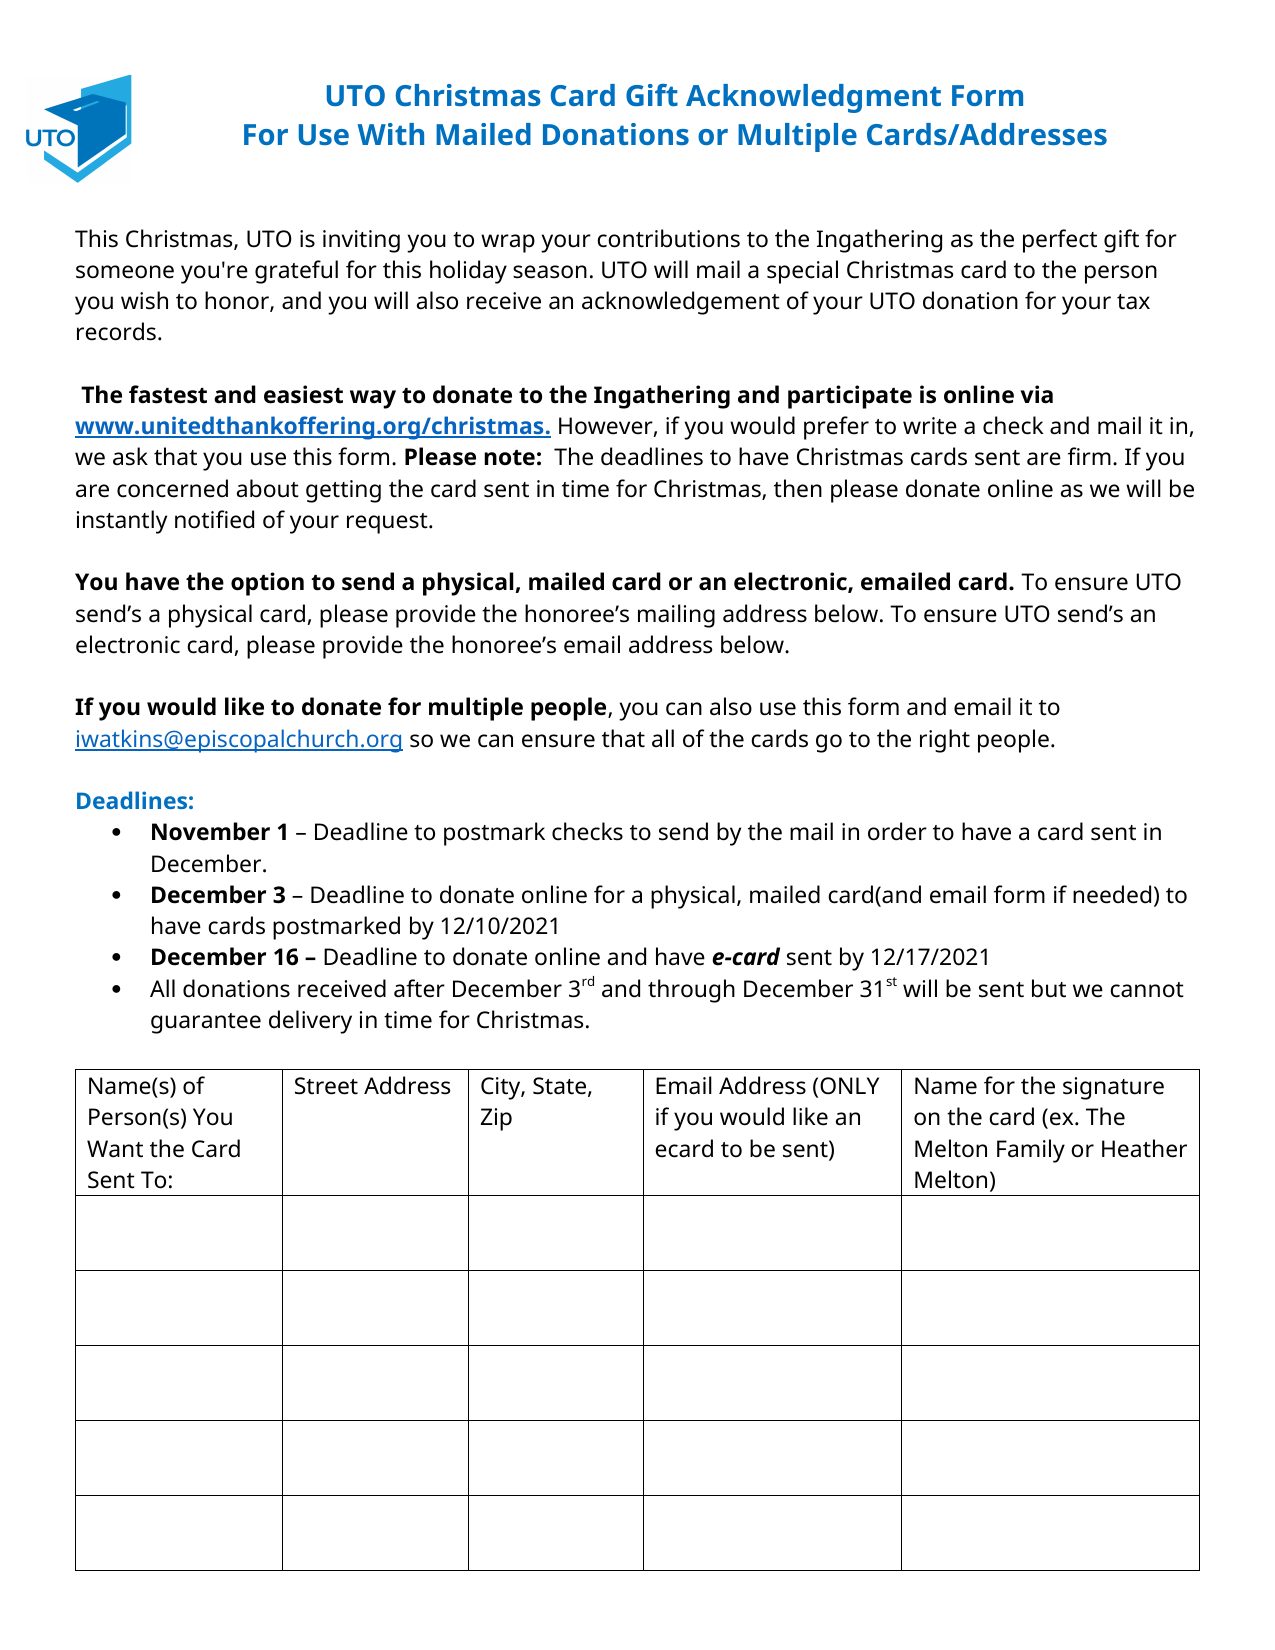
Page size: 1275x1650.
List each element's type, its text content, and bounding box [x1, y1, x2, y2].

table_cell [469, 1346, 643, 1420]
table_cell [283, 1196, 468, 1270]
table_cell [644, 1346, 901, 1420]
table_cell [283, 1271, 468, 1345]
table_cell [644, 1421, 901, 1495]
text You have the option to send a physical, mailed card or an electronic, emailed card. To ensure UTO send’s a physical card, please provide the honoree’s mailing address below. To ensure UTO send’s an electronic card, please provide the honoree’s email address below. [75, 566, 1200, 660]
list All donations received after December 3rd and through December 31st will be sent but we cannot guarantee delivery in time for Christmas. [112, 972, 1200, 1035]
list December 16 – Deadline to donate online and have e-card sent by 12/17/2021 [112, 941, 1200, 972]
table_cell [469, 1196, 643, 1270]
table_cell [644, 1196, 901, 1270]
table_cell [902, 1421, 1199, 1495]
table_header City, State, Zip [469, 1070, 643, 1195]
table_header Name for the signature on the card (ex. The Melton Family or Heather Melton) [902, 1070, 1199, 1195]
table_cell [283, 1421, 468, 1495]
list November 1 – Deadline to postmark checks to send by the mail in order to have a card sent in December. [112, 816, 1200, 879]
table_cell [283, 1496, 468, 1570]
text This Christmas, UTO is inviting you to wrap your contributions to the Ingathering as the perfect gift for someone you're grateful for this holiday season. UTO will mail a special Christmas card to the person you wish to honor, and you will also receive an acknowledgement of your UTO donation for your tax records. [75, 222, 1200, 347]
table_header Name(s) of Person(s) You Want the Card Sent To: [76, 1070, 282, 1195]
table_cell [902, 1271, 1199, 1345]
text For Use With Mailed Donations or Multiple Cards/Addresses [132, 115, 1200, 154]
table_cell [76, 1196, 282, 1270]
list December 3 – Deadline to donate online for a physical, mailed card(and email form if needed) to have cards postmarked by 12/10/2021 [112, 879, 1200, 941]
table_cell [469, 1496, 643, 1570]
table_cell [644, 1496, 901, 1570]
table_cell [902, 1346, 1199, 1420]
table_cell [76, 1496, 282, 1570]
table_cell [469, 1271, 643, 1345]
table_cell [902, 1196, 1199, 1270]
table_cell [902, 1496, 1199, 1570]
table_cell [644, 1271, 901, 1345]
text Deadlines: [75, 785, 1200, 816]
table_cell [283, 1346, 468, 1420]
table_header Email Address (ONLY if you would like an ecard to be sent) [644, 1070, 901, 1195]
picture [26, 75, 132, 183]
text The fastest and easiest way to donate to the Ingathering and participate is online via www.unitedthankoffering.org/christmas. However, if you would prefer to write a check and mail it in, we ask that you use this form. Please note: The deadlines to have Christmas cards sent are firm. If you are concerned about getting the card sent in time for Christmas, then please donate online as we will be instantly notified of your request. [75, 379, 1200, 535]
table_cell [76, 1346, 282, 1420]
table_header Street Address [283, 1070, 468, 1195]
table_cell [469, 1421, 643, 1495]
text If you would like to donate for multiple people, you can also use this form and email it to iwatkins@episcopalchurch.org so we can ensure that all of the cards go to the right people. [75, 691, 1200, 754]
text UTO Christmas Card Gift Acknowledgment Form [132, 75, 1200, 115]
table_cell [76, 1271, 282, 1345]
table_cell [76, 1421, 282, 1495]
